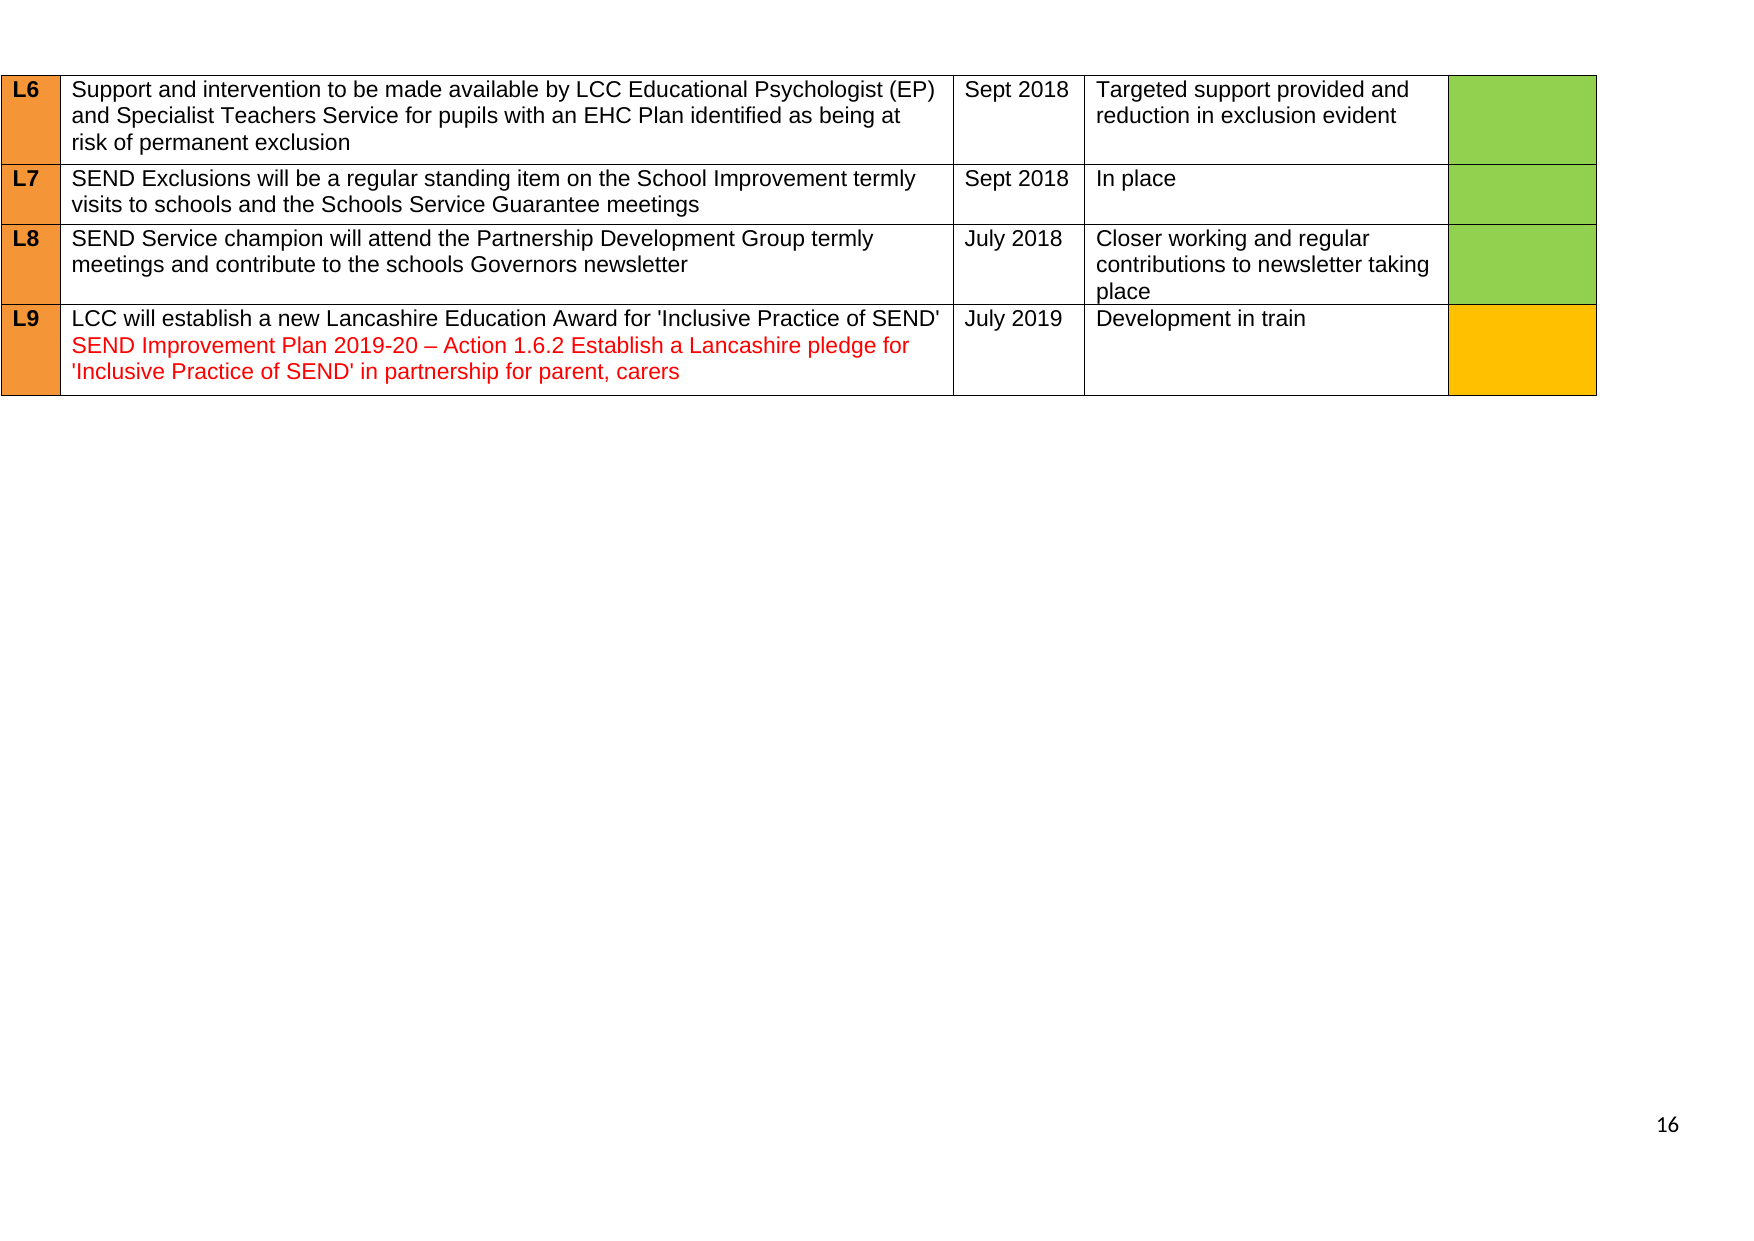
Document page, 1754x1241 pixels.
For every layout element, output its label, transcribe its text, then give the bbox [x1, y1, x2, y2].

table_cell Sept 2018 [954, 165, 1084, 224]
table_cell In place [1085, 165, 1448, 224]
table_cell L8 [2, 225, 60, 304]
table_cell Support and intervention to be made available by LCC Educational Psychologist (EP) and Specialist Teachers Service for pupils with an EHC Plan identified as being at risk of permanent exclusion [61, 76, 953, 164]
table_cell July 2019 [954, 305, 1084, 395]
table_cell L6 [2, 76, 60, 164]
table_cell LCC will establish a new Lancashire Education Award for 'Inclusive Practice of SEND' SEND Improvement Plan 2019-20 – Action 1.6.2 Establish a Lancashire pledge for 'Inclusive Practice of SEND' in partnership for parent, carers [61, 305, 953, 395]
table_cell [1449, 165, 1596, 224]
table_cell SEND Exclusions will be a regular standing item on the School Improvement termly visits to schools and the Schools Service Guarantee meetings [61, 165, 953, 224]
table_cell L7 [2, 165, 60, 224]
table_cell L9 [2, 305, 60, 395]
table_cell Sept 2018 [954, 76, 1084, 164]
table_cell July 2018 [954, 225, 1084, 304]
table_cell [1449, 305, 1596, 395]
table_cell Development in train [1085, 305, 1448, 395]
table_cell [1449, 76, 1596, 164]
table_cell Closer working and regular contributions to newsletter taking place [1085, 225, 1448, 304]
table_cell Targeted support provided and reduction in exclusion evident [1085, 76, 1448, 164]
table_cell [1449, 225, 1596, 304]
table_cell SEND Service champion will attend the Partnership Development Group termly meetings and contribute to the schools Governors newsletter [61, 225, 953, 304]
